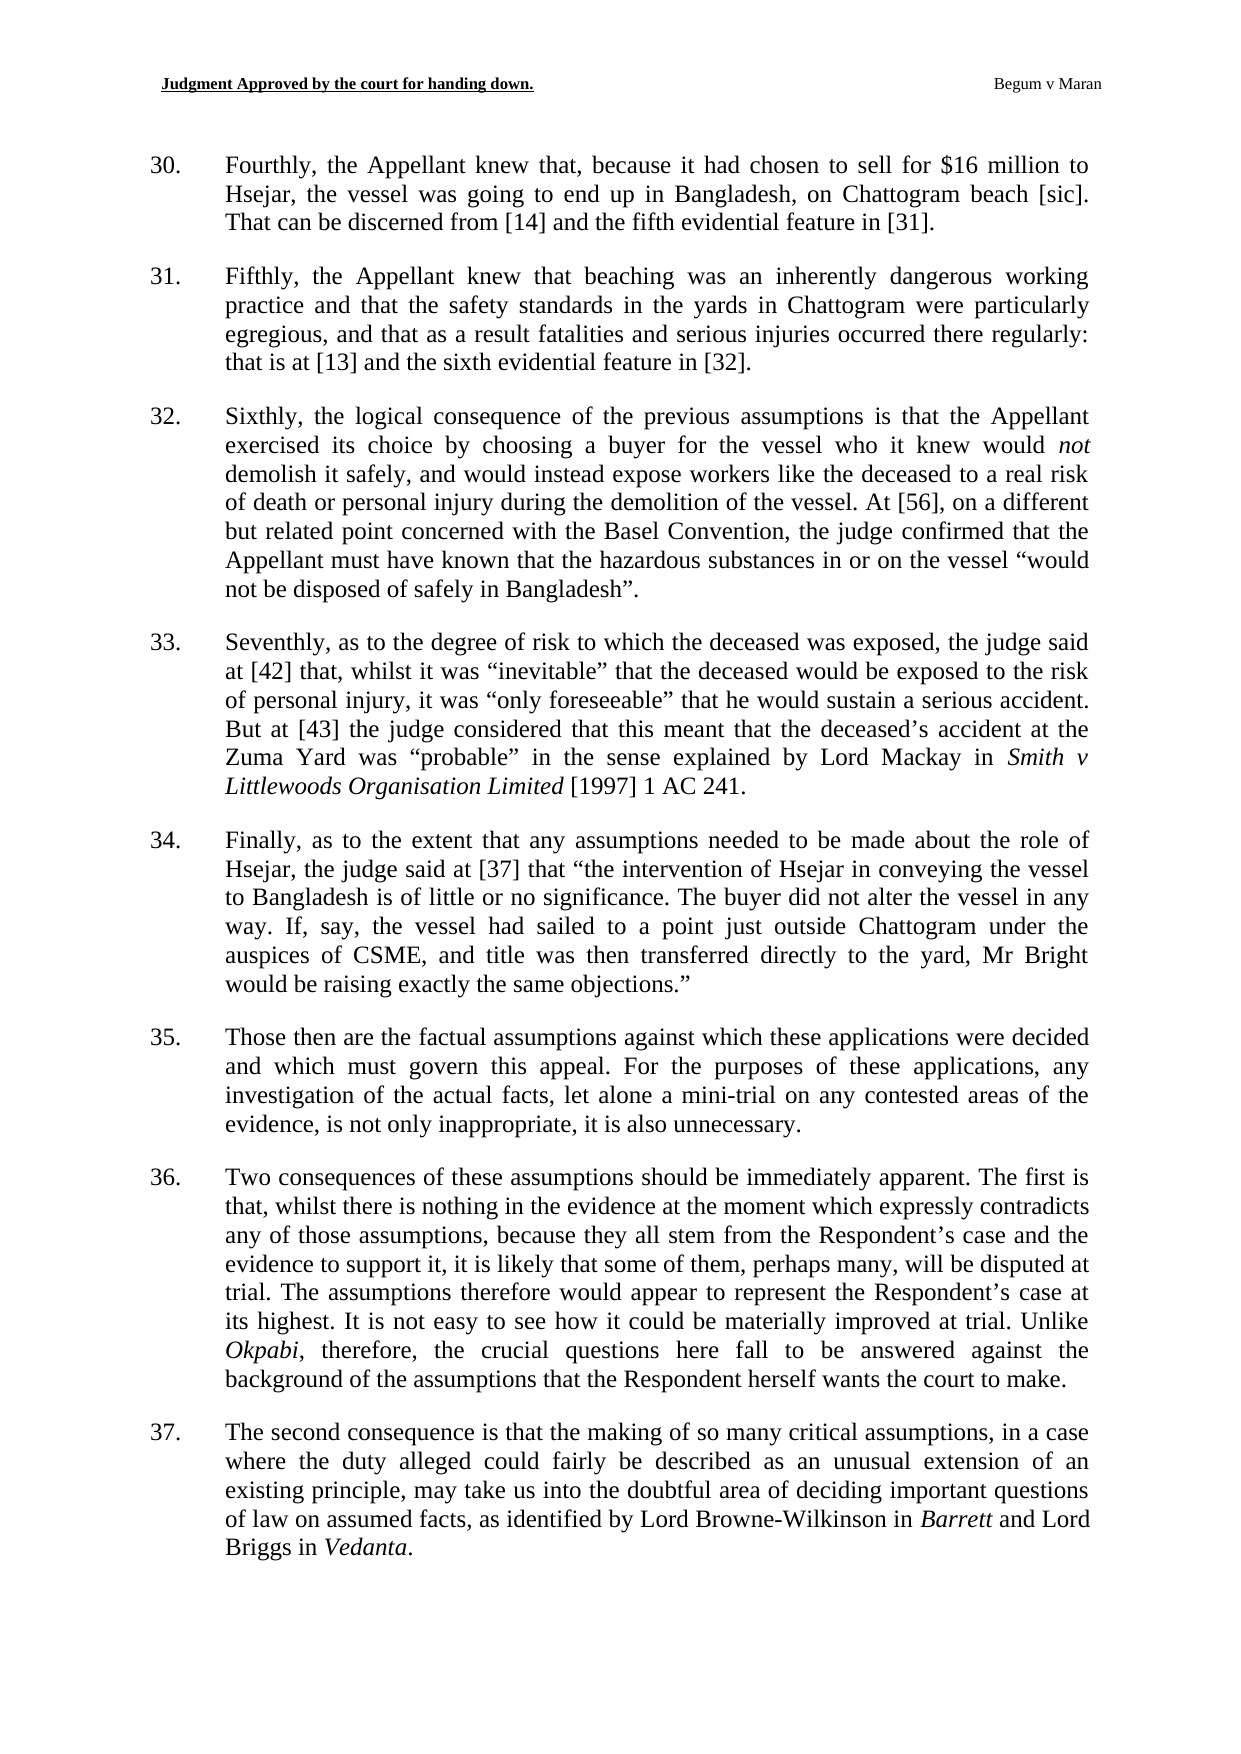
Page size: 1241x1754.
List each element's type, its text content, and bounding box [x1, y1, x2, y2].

text The second consequence is that the making of so many critical assumptions, in a case where the duty alleged could fairly be described as an unusual extension of an existing principle, may take us into the doubtful area of deciding important questions of law on assumed facts, as identified by Lord Browne-Wilkinson in Barrett and Lord Briggs in Vedanta. [150, 1417, 1090, 1561]
text Two consequences of these assumptions should be immediately apparent. The first is that, whilst there is nothing in the evidence at the moment which expressly contradicts any of those assumptions, because they all stem from the Respondent’s case and the evidence to support it, it is likely that some of them, perhaps many, will be disputed at trial. The assumptions therefore would appear to represent the Respondent’s case at its highest. It is not easy to see how it could be materially improved at trial. Unlike Okpabi, therefore, the crucial questions here fall to be answered against the background of the assumptions that the Respondent herself wants the court to make. [150, 1162, 1090, 1392]
text Those then are the factual assumptions against which these applications were decided and which must govern this appeal. For the purposes of these applications, any investigation of the actual facts, let alone a mini-trial on any contested areas of the evidence, is not only inappropriate, it is also unnecessary. [150, 1022, 1090, 1137]
text Sixthly, the logical consequence of the previous assumptions is that the Appellant exercised its choice by choosing a buyer for the vessel who it knew would not demolish it safely, and would instead expose workers like the deceased to a real risk of death or personal injury during the demolition of the vessel. At [56], on a different but related point concerned with the Basel Convention, the judge confirmed that the Appellant must have known that the hazardous substances in or on the vessel “would not be disposed of safely in Bangladesh”. [150, 401, 1090, 602]
text Fourthly, the Appellant knew that, because it had chosen to sell for $16 million to Hsejar, the vessel was going to end up in Bangladesh, on Chattogram beach [sic]. That can be discerned from [14] and the fifth evidential feature in [31]. [150, 150, 1090, 236]
text Finally, as to the extent that any assumptions needed to be made about the role of Hsejar, the judge said at [37] that “the intervention of Hsejar in conveying the vessel to Bangladesh is of little or no significance. The buyer did not alter the vessel in any way. If, say, the vessel had sailed to a point just outside Chattogram under the auspices of CSME, and title was then transferred directly to the yard, Mr Bright would be raising exactly the same objections.” [150, 825, 1090, 997]
text Fifthly, the Appellant knew that beaching was an inherently dangerous working practice and that the safety standards in the yards in Chattogram were particularly egregious, and that as a result fatalities and serious injuries occurred there regularly: that is at [13] and the sixth evidential feature in [32]. [150, 261, 1090, 376]
text Seventhly, as to the degree of risk to which the deceased was exposed, the judge said at [42] that, whilst it was “inevitable” that the deceased would be exposed to the risk of personal injury, it was “only foreseeable” that he would sustain a serious accident. But at [43] the judge considered that this meant that the deceased’s accident at the Zuma Yard was “probable” in the sense explained by Lord Mackay in Smith v Littlewoods Organisation Limited [1997] 1 AC 241. [150, 627, 1090, 800]
